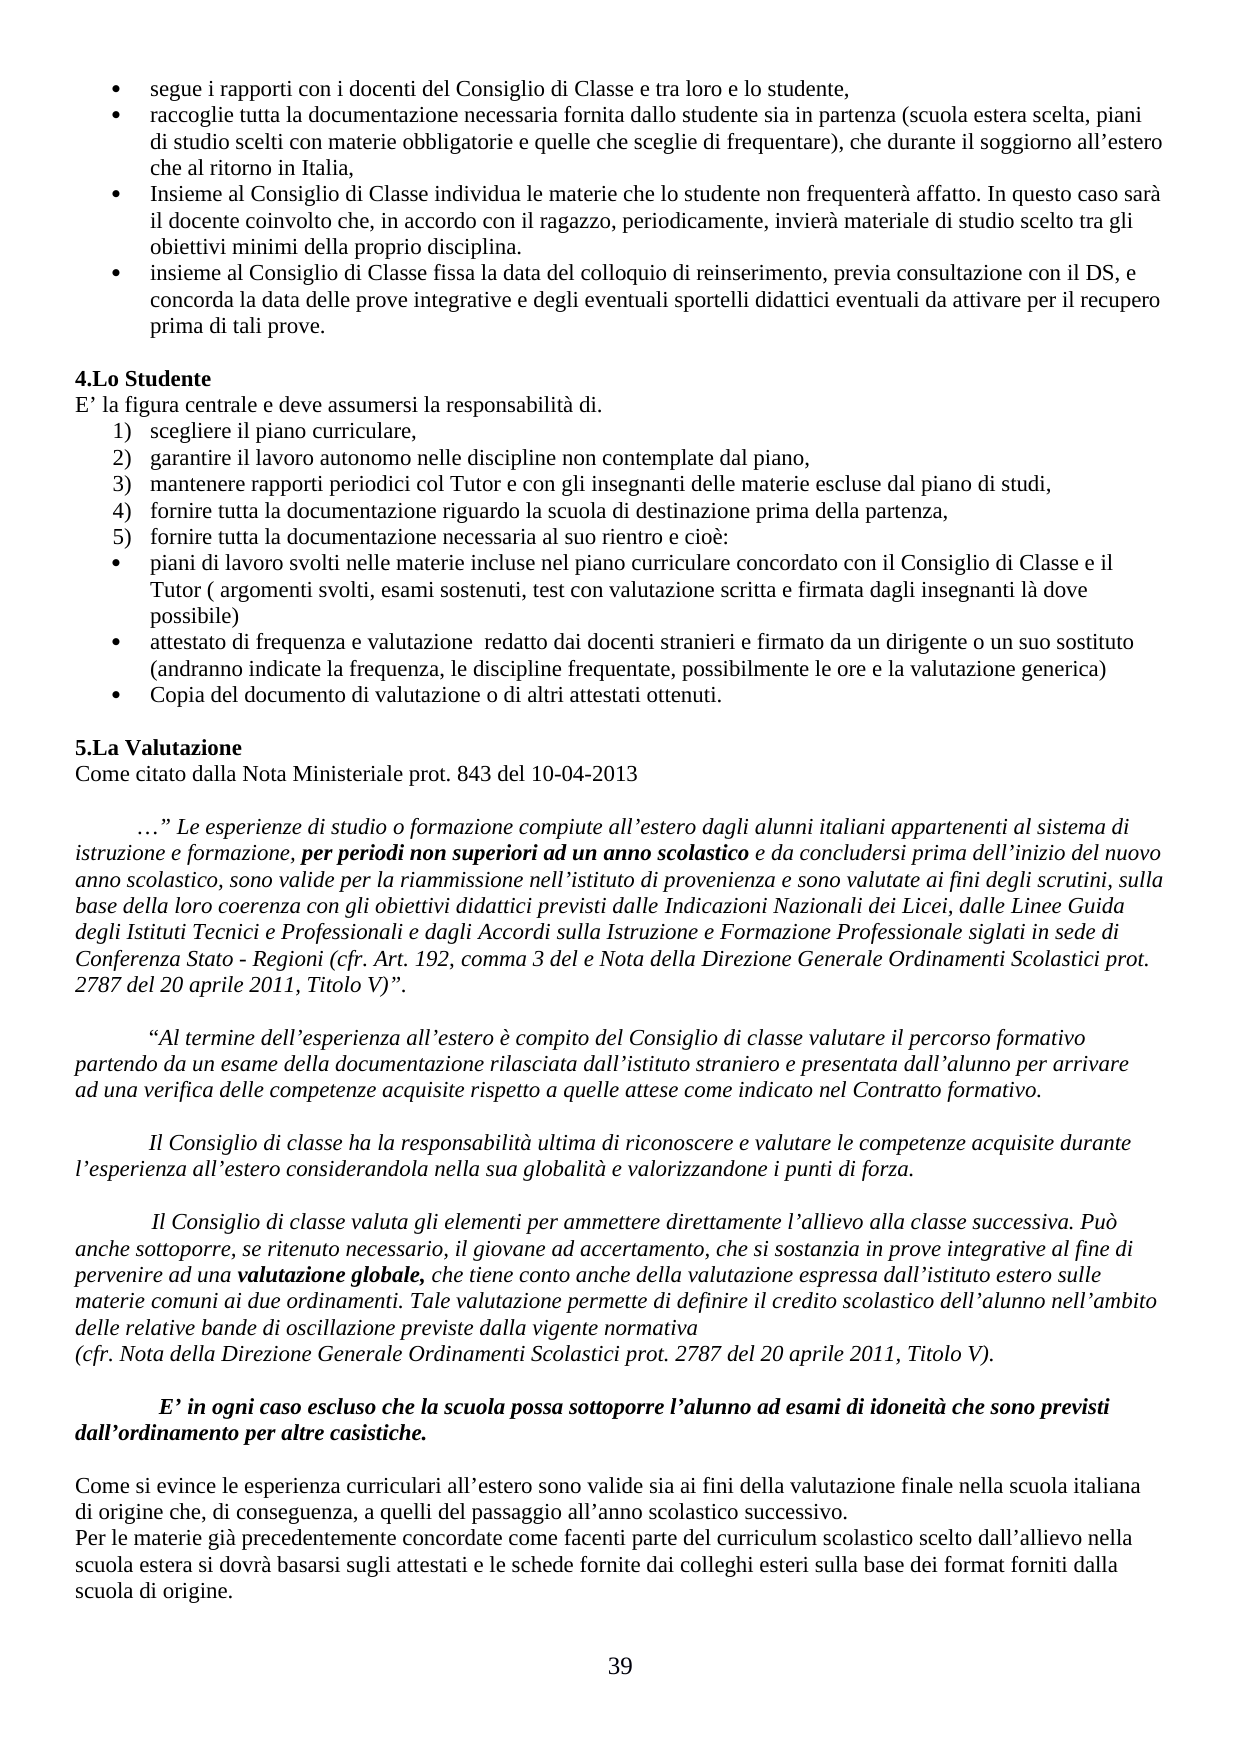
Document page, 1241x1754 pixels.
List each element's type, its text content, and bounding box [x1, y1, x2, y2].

list fornire tutta la documentazione riguardo la scuola di destinazione prima della partenza, [112, 497, 1165, 523]
list scegliere il piano curriculare, [112, 418, 1165, 444]
list attestato di frequenza e valutazione redatto dai docenti stranieri e firmato da un dirigente o un suo sostituto (andranno indicate la frequenza, le discipline frequentate, possibilmente le ore e la valutazione generica) [112, 628, 1165, 681]
list segue i rapporti con i docenti del Consiglio di Classe e tra loro e lo studente, [112, 75, 1165, 101]
text Il Consiglio di classe valuta gli elementi per ammettere direttamente l’allievo alla classe successiva. Può anche sottoporre, se ritenuto necessario, il giovane ad accertamento, che si sostanzia in prove integrative al fine di pervenire ad una valutazione globale, che tiene conto anche della valutazione espressa dall’istituto estero sulle materie comuni ai due ordinamenti. Tale valutazione permette di definire il credito scolastico dell’alunno nell’ambito delle relative bande di oscillazione previste dalla vigente normativa [75, 1208, 1165, 1340]
list mantenere rapporti periodici col Tutor e con gli insegnanti delle materie escluse dal piano di studi, [112, 470, 1165, 497]
list piani di lavoro svolti nelle materie incluse nel piano curriculare concordato con il Consiglio di Classe e il Tutor ( argomenti svolti, esami sostenuti, test con valutazione scritta e firmata dagli insegnanti là dove possibile) [112, 549, 1165, 628]
text (cfr. Nota della Direzione Generale Ordinamenti Scolastici prot. 2787 del 20 aprile 2011, Titolo V). [75, 1340, 1165, 1366]
list raccoglie tutta la documentazione necessaria fornita dallo studente sia in partenza (scuola estera scelta, piani di studio scelti con materie obbligatorie e quelle che sceglie di frequentare), che durante il soggiorno all’estero che al ritorno in Italia, [112, 101, 1165, 180]
list fornire tutta la documentazione necessaria al suo rientro e cioè: [112, 523, 1165, 549]
text “Al termine dell’esperienza all’estero è compito del Consiglio di classe valutare il percorso formativo partendo da un esame della documentazione rilasciata dall’istituto straniero e presentata dall’alunno per arrivare ad una verifica delle competenze acquisite rispetto a quelle attese come indicato nel Contratto formativo. [75, 1024, 1155, 1103]
list insieme al Consiglio di Classe fissa la data del colloquio di reinserimento, previa consultazione con il DS, e concorda la data delle prove integrative e degli eventuali sportelli didattici eventuali da attivare per il recupero prima di tali prove. [112, 259, 1165, 338]
text E’ in ogni caso escluso che la scuola possa sottoporre l’alunno ad esami di idoneità che sono previsti dall’ordinamento per altre casistiche. [75, 1393, 1165, 1445]
text Come si evince le esperienza curriculari all’estero sono valide sia ai fini della valutazione finale nella scuola italiana di origine che, di conseguenza, a quelli del passaggio all’anno scolastico successivo. [75, 1472, 1165, 1524]
text 4.Lo Studente [75, 365, 1165, 391]
text 5.La Valutazione [75, 734, 1165, 760]
text …” Le esperienze di studio o formazione compiute all’estero dagli alunni italiani appartenenti al sistema di istruzione e formazione, per periodi non superiori ad un anno scolastico e da concludersi prima dell’inizio del nuovo anno scolastico, sono valide per la riammissione nell’istituto di provenienza e sono valutate ai fini degli scrutini, sulla base della loro coerenza con gli obiettivi didattici previsti dalle Indicazioni Nazionali dei Licei, dalle Linee Guida degli Istituti Tecnici e Professionali e dagli Accordi sulla Istruzione e Formazione Professionale siglati in sede di Conferenza Stato - Regioni (cfr. Art. 192, comma 3 del Decreto Legislativo 16 aprile 1994, n. 297 e Nota della Direzione Generale Ordinamenti Scolastici prot. 2787 del 20 aprile 2011, Titolo V)”. [75, 813, 1165, 997]
text E’ la figura centrale e deve assumersi la responsabilità di. [75, 391, 1165, 418]
text Come citato dalla Nota Ministeriale prot. 843 del 10-04-2013 [75, 760, 1165, 787]
text Per le materie già precedentemente concordate come facenti parte del curriculum scolastico scelto dall’allievo nella scuola estera si dovrà basarsi sugli attestati e le schede fornite dai colleghi esteri sulla base dei format forniti dalla scuola di origine. [75, 1524, 1165, 1603]
list garantire il lavoro autonomo nelle discipline non contemplate dal piano, [112, 444, 1165, 470]
list Insieme al Consiglio di Classe individua le materie che lo studente non frequenterà affatto. In questo caso sarà il docente coinvolto che, in accordo con il ragazzo, periodicamente, invierà materiale di studio scelto tra gli obiettivi minimi della proprio disciplina. [112, 180, 1165, 259]
text Il Consiglio di classe ha la responsabilità ultima di riconoscere e valutare le competenze acquisite durante l’esperienza all’estero considerandola nella sua globalità e valorizzandone i punti di forza. [75, 1129, 1155, 1182]
list Copia del documento di valutazione o di altri attestati ottenuti. [112, 681, 1165, 707]
